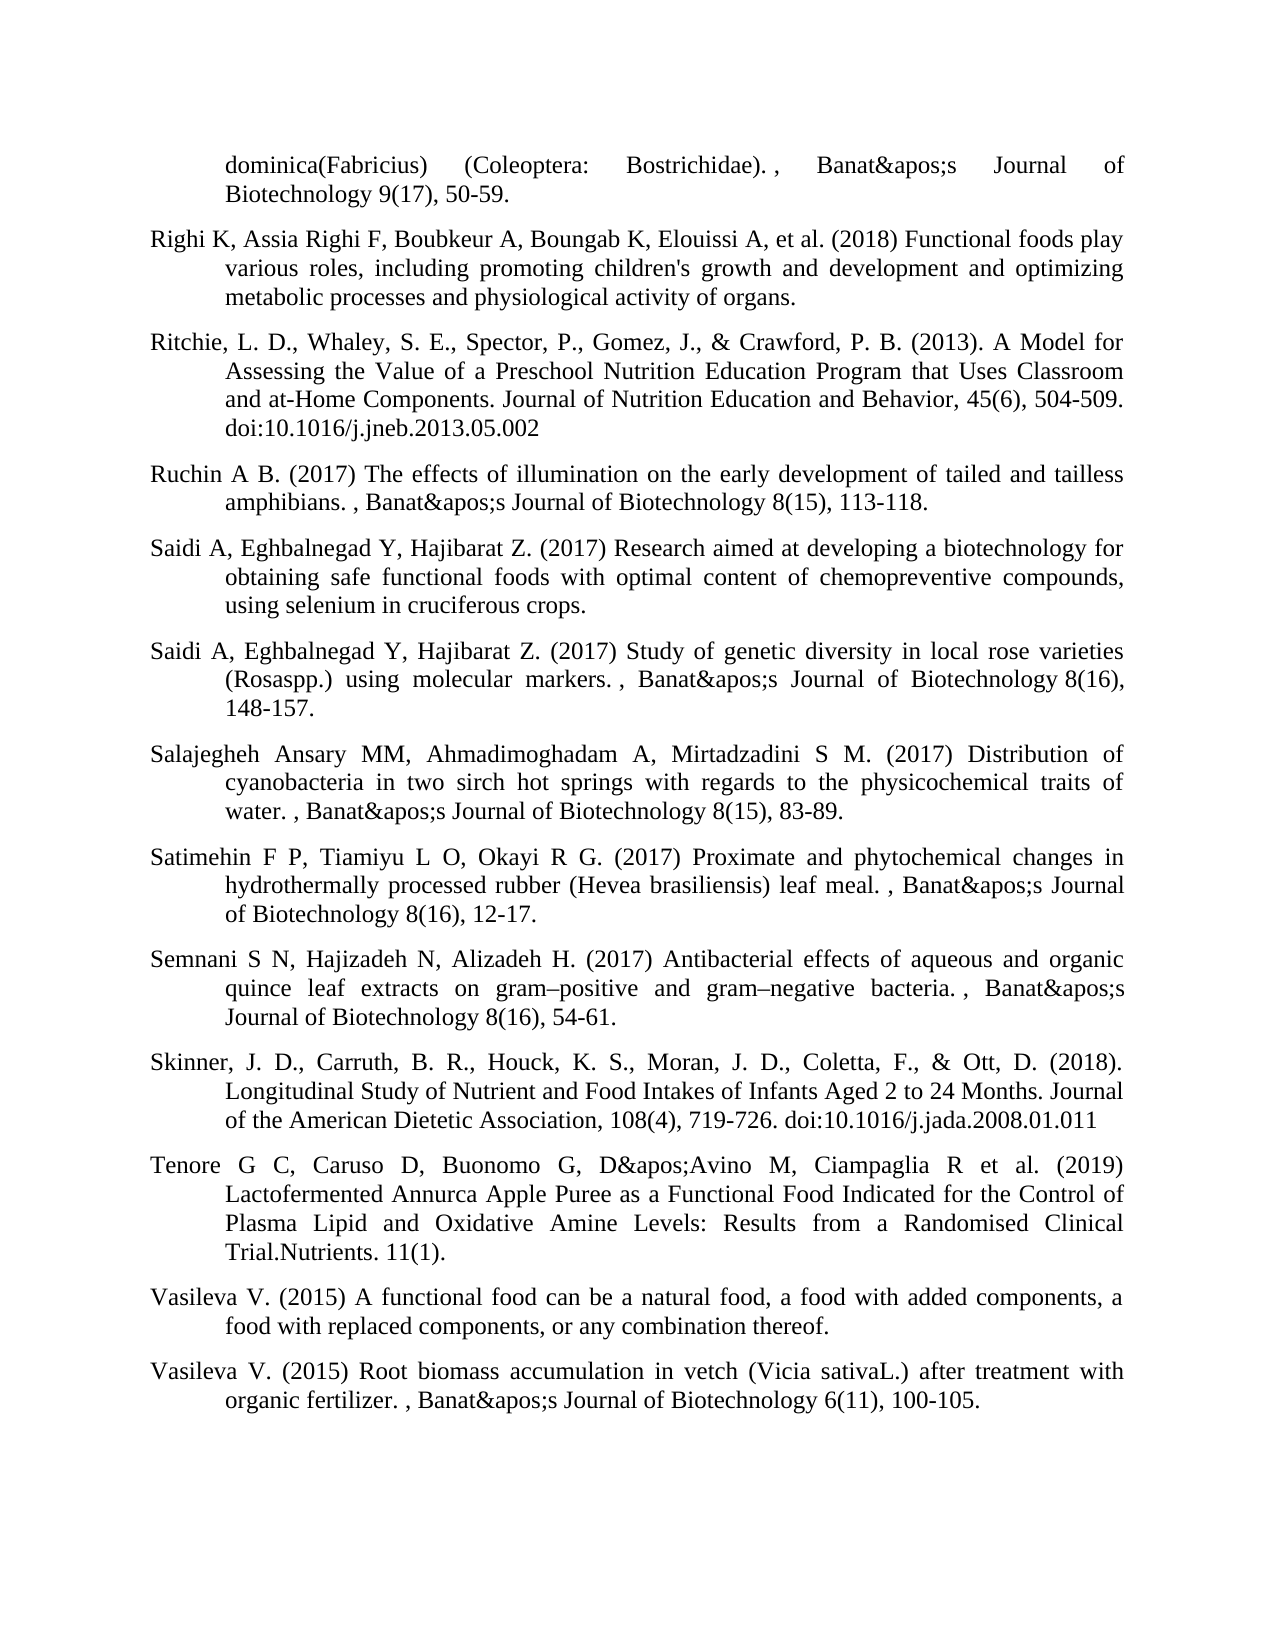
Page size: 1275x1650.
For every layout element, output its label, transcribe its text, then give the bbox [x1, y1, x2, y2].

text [150, 150, 1125, 207]
text Saidi A, Eghbalnegad Y, Hajibarat Z. (2017) Research aimed at developing a biotechnology for obtaining safe functional foods with optimal content of chemopreventive compounds, using selenium in cruciferous crops. [150, 533, 1125, 619]
text Satimehin F P, Tiamiyu L O, Okayi R G. (2017) Proximate and phytochemical changes in hydrothermally processed rubber (Hevea brasiliensis) leaf meal. , Banat&apos;s Journal of Biotechnology 8(16), 12-17. [150, 842, 1125, 928]
text Ritchie, L. D., Whaley, S. E., Spector, P., Gomez, J., & Crawford, P. B. (2013). A Model for Assessing the Value of a Preschool Nutrition Education Program that Uses Classroom and at-Home Components. Journal of Nutrition Education and Behavior, 45(6), 504-509. doi:10.1016/j.jneb.2013.05.002 [150, 327, 1125, 442]
text Tenore G C, Caruso D, Buonomo G, D&apos;Avino M, Ciampaglia R et al. (2019) Lactofermented Annurca Apple Puree as a Functional Food Indicated for the Control of Plasma Lipid and Oxidative Amine Levels: Results from a Randomised Clinical Trial.Nutrients. 11(1). [150, 1150, 1125, 1265]
text Vasileva V. (2015) A functional food can be a natural food, a food with added components, a food with replaced components, or any combination thereof. [150, 1282, 1125, 1339]
text Salajegheh Ansary MM, Ahmadimoghadam A, Mirtadzadini S M. (2017) Distribution of cyanobacteria in two sirch hot springs with regards to the physicochemical traits of water. , Banat&apos;s Journal of Biotechnology 8(15), 83-89. [150, 739, 1125, 825]
text Righi K, Assia Righi F, Boubkeur A, Boungab K, Elouissi A, et al. (2018) Functional foods play various roles, including promoting children's growth and development and optimizing metabolic processes and physiological activity of organs. [150, 224, 1125, 310]
text Ruchin A B. (2017) The effects of illumination on the early development of tailed and tailless amphibians. , Banat&apos;s Journal of Biotechnology 8(15), 113-118. [150, 459, 1125, 516]
text Semnani S N, Hajizadeh N, Alizadeh H. (2017) Antibacterial effects of aqueous and organic quince leaf extracts on gram–positive and gram–negative bacteria. , Banat&apos;s Journal of Biotechnology 8(16), 54-61. [150, 944, 1125, 1031]
text Skinner, J. D., Carruth, B. R., Houck, K. S., Moran, J. D., Coletta, F., & Ott, D. (2018). Longitudinal Study of Nutrient and Food Intakes of Infants Aged 2 to 24 Months. Journal of the American Dietetic Association, 108(4), 719-726. doi:10.1016/j.jada.2008.01.011 [150, 1047, 1125, 1134]
text Vasileva V. (2015) Root biomass accumulation in vetch (Vicia sativaL.) after treatment with organic fertilizer. , Banat&apos;s Journal of Biotechnology 6(11), 100-105. [150, 1356, 1125, 1414]
text Saidi A, Eghbalnegad Y, Hajibarat Z. (2017) Study of genetic diversity in local rose varieties (Rosaspp.) using molecular markers. , Banat&apos;s Journal of Biotechnology 8(16), 148-157. [150, 636, 1125, 722]
